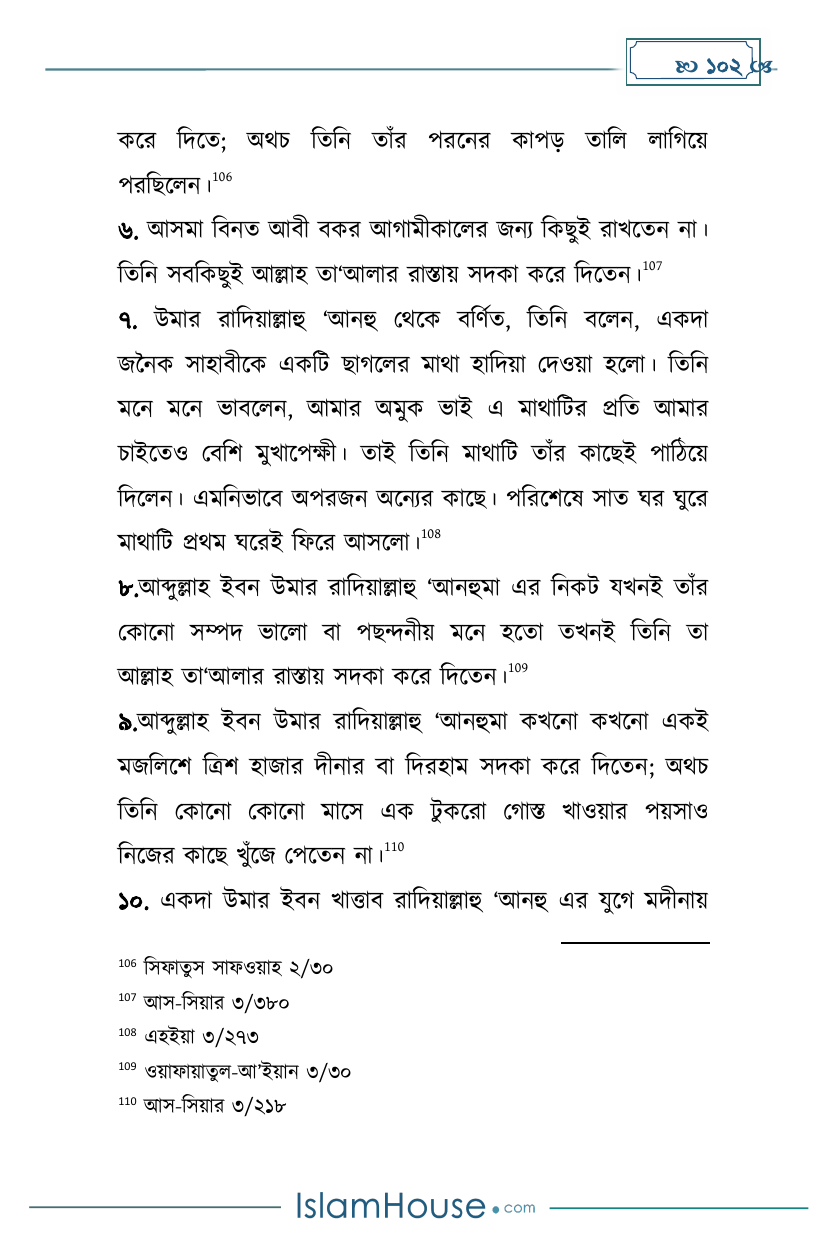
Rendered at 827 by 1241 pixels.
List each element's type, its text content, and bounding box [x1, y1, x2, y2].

title ৯.আব্দুল্লাহ ইবন উমার রাদিয়াল্লাহু ‘আনহুমা কখনো কখনো একই মজলিশে ত্রিশ হাজার দীনার বা দিরহাম সদকা করে দিতেন; অথচ তিনি কোনো কোনো মাসে এক টুকরো গোস্ত খাওয়ার পয়সাও নিজের কাছে খুঁজে পেতেন না। [118, 699, 709, 874]
title ৬. আসমা বিনত আবী বকর আগামীকালের জন্য কিছুই রাখতেন না। তিনি সবকিছুই আল্লাহ তা‘আলার রাস্তায় সদকা করে দিতেন। [118, 207, 709, 294]
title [118, 118, 709, 204]
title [118, 878, 709, 919]
title ৭. উমার রাদিয়াল্লাহু ‘আনহু থেকে বর্ণিত, তিনি বলেন, একদা জনৈক সাহাবীকে একটি ছাগলের মাথা হাদিয়া দেওয়া হলো। তিনি মনে মনে ভাবলেন, আমার অমুক ভাই এ মাথাটির প্রতি আমার চাইতেও বেশি মুখাপেক্ষী। তাই তিনি মাথাটি তাঁর কাছেই পাঠিয়ে দিলেন। এমনিভাবে অপরজন অন্যের কাছে। পরিশেষে সাত ঘর ঘুরে মাথাটি প্রথম ঘরেই ফিরে আসলো। [118, 297, 709, 562]
title ৮.আব্দুল্লাহ ইবন উমার রাদিয়াল্লাহু ‘আনহুমা এর নিকট যখনই তাঁর কোনো সম্পদ ভালো বা পছন্দনীয় মনে হতো তখনই তিনি তা আল্লাহ তা‘আলার রাস্তায় সদকা করে দিতেন। [118, 565, 709, 696]
picture [22, 1186, 281, 1224]
picture [289, 1187, 809, 1225]
